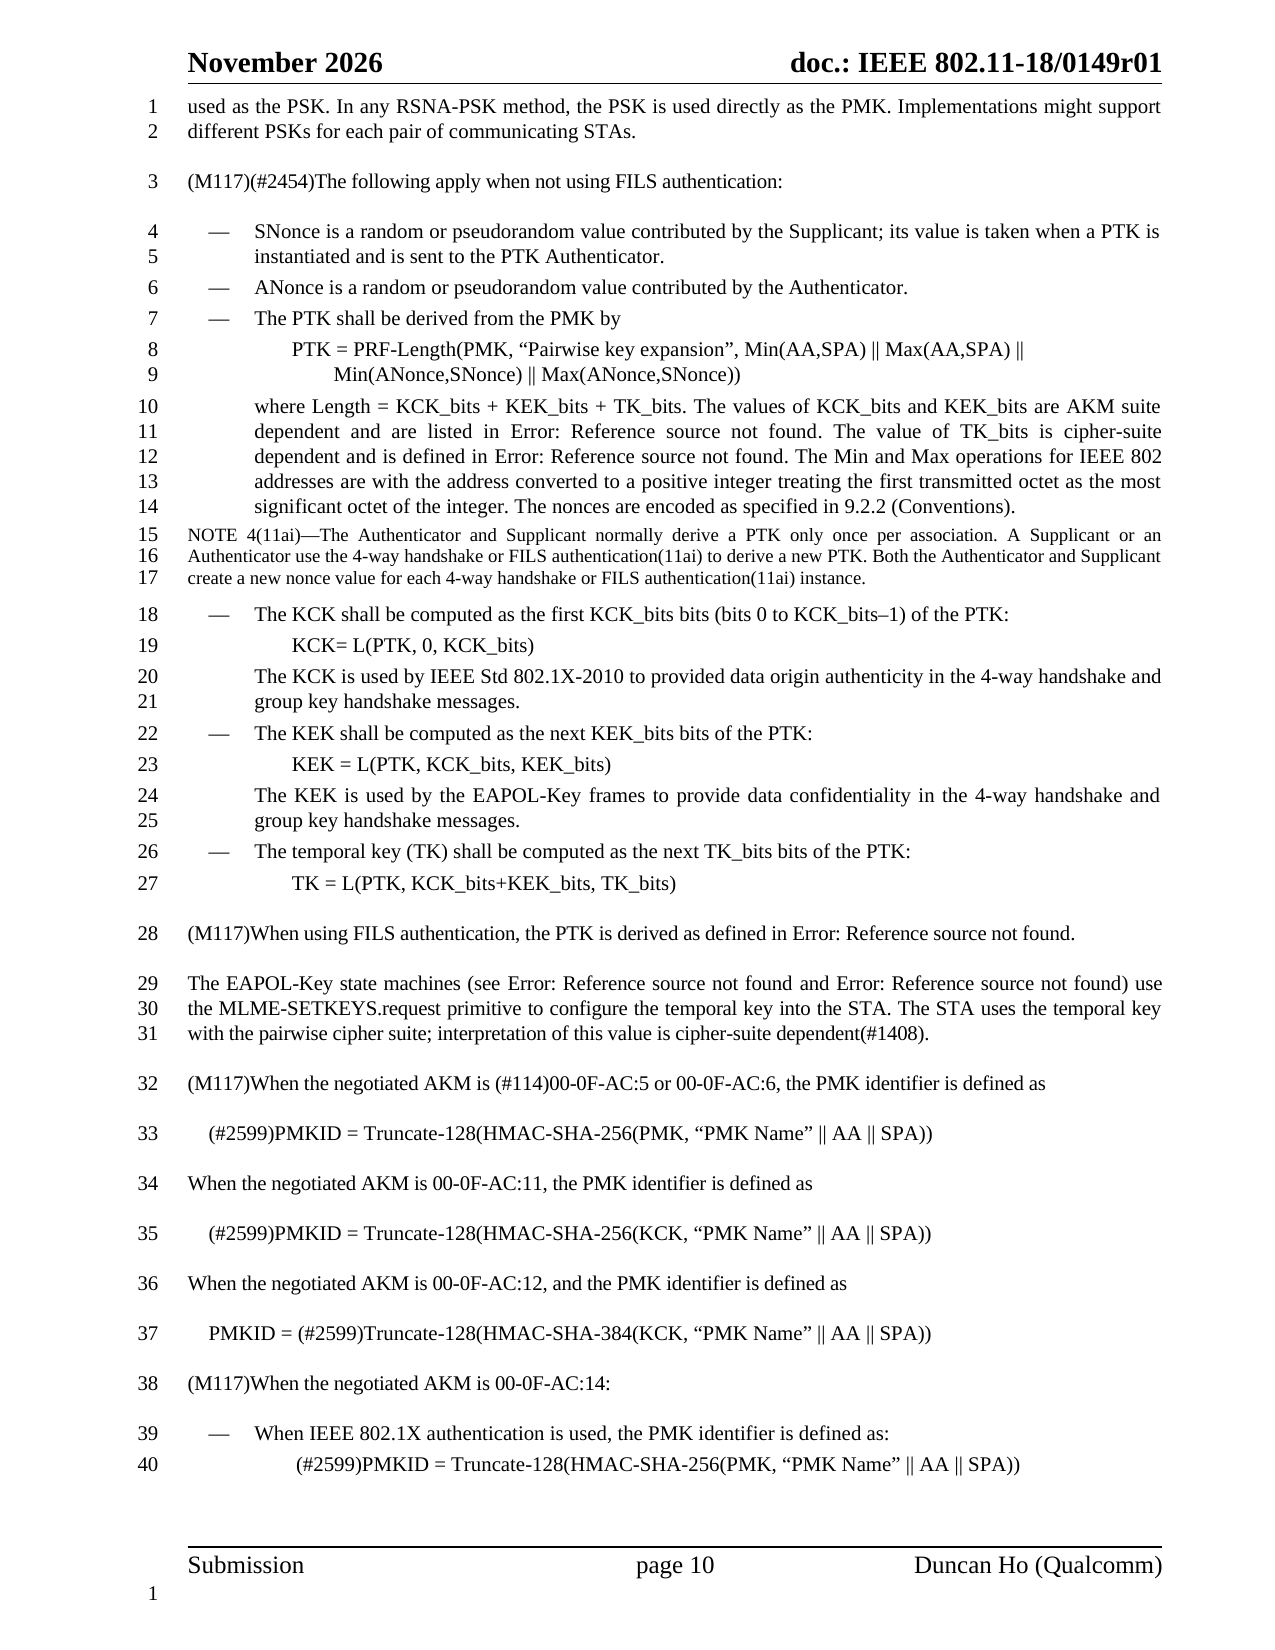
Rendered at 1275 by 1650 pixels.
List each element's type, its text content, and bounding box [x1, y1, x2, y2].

list SNonce is a random or pseudorandom value contributed by the Supplicant; its value is taken when a PTK is instantiated and is sent to the PTK Authenticator. [208, 218, 1162, 268]
text The KEK is used by the EAPOL-Key frames to provide data confidentiality in the 4-way handshake and group key handshake messages. [254, 782, 1162, 832]
text When the negotiated AKM is 00-0F-AC:12, and the PMK identifier is defined as [187, 1270, 1162, 1295]
text (M117)When the negotiated AKM is 00-0F-AC:14: [187, 1370, 1162, 1395]
text (M117)(#2454)The following apply when not using FILS authentication: [187, 168, 1162, 193]
text When the negotiated AKM is 00-0F-AC:11, the PMK identifier is defined as [187, 1170, 1162, 1195]
text PMKID = (#2599)Truncate-128(HMAC-SHA-384(KCK, “PMK Name” || AA || SPA)) [187, 1320, 1162, 1345]
list The KCK shall be computed as the first KCK_bits bits (bits 0 to KCK_bits–1) of the PTK: [208, 601, 1162, 626]
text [187, 94, 1162, 143]
text (#2599)PMKID = Truncate-128(HMAC-SHA-256(KCK, “PMK Name” || AA || SPA)) [187, 1220, 1162, 1245]
text The KCK is used by IEEE Std 802.1X-2010 to provided data origin authenticity in the 4-way handshake and group key handshake messages. [254, 663, 1162, 713]
list ANonce is a random or pseudorandom value contributed by the Authenticator. [208, 274, 1162, 299]
text KCK= L(PTK, 0, KCK_bits) [254, 632, 1162, 657]
text (#2599)PMKID = Truncate-128(HMAC-SHA-256(PMK, “PMK Name” || AA || SPA)) [296, 1451, 1162, 1476]
list When IEEE 802.1X authentication is used, the PMK identifier is defined as: [208, 1420, 1162, 1445]
text (M117)When the negotiated AKM is (#114)00-0F-AC:5 or 00-0F-AC:6, the PMK identifier is defined as [187, 1070, 1162, 1095]
list The KEK shall be computed as the next KEK_bits bits of the PTK: [208, 720, 1162, 745]
list The PTK shall be derived from the PMK by [208, 305, 1162, 330]
text PTK = PRF-Length(PMK, “Pairwise key expansion”, Min(AA,SPA) || Max(AA,SPA) || Min(ANonce,SNonce) || Max(ANonce,SNonce)) [292, 336, 1162, 386]
list The temporal key (TK) shall be computed as the next TK_bits bits of the PTK: [208, 838, 1162, 863]
text (#2599)PMKID = Truncate-128(HMAC-SHA-256(PMK, “PMK Name” || AA || SPA)) [187, 1120, 1162, 1145]
text KEK = L(PTK, KCK_bits, KEK_bits) [254, 751, 1162, 776]
text NOTE 4(11ai)—The Authenticator and Supplicant normally derive a PTK only once per association. A Supplicant or an Authenticator use the 4-way handshake or FILS authentication(11ai) to derive a new PTK. Both the Authenticator and Supplicant create a new nonce value for each 4-way handshake or FILS authentication(11ai) instance. [187, 524, 1162, 588]
text TK = L(PTK, KCK_bits+KEK_bits, TK_bits) [254, 870, 1162, 895]
